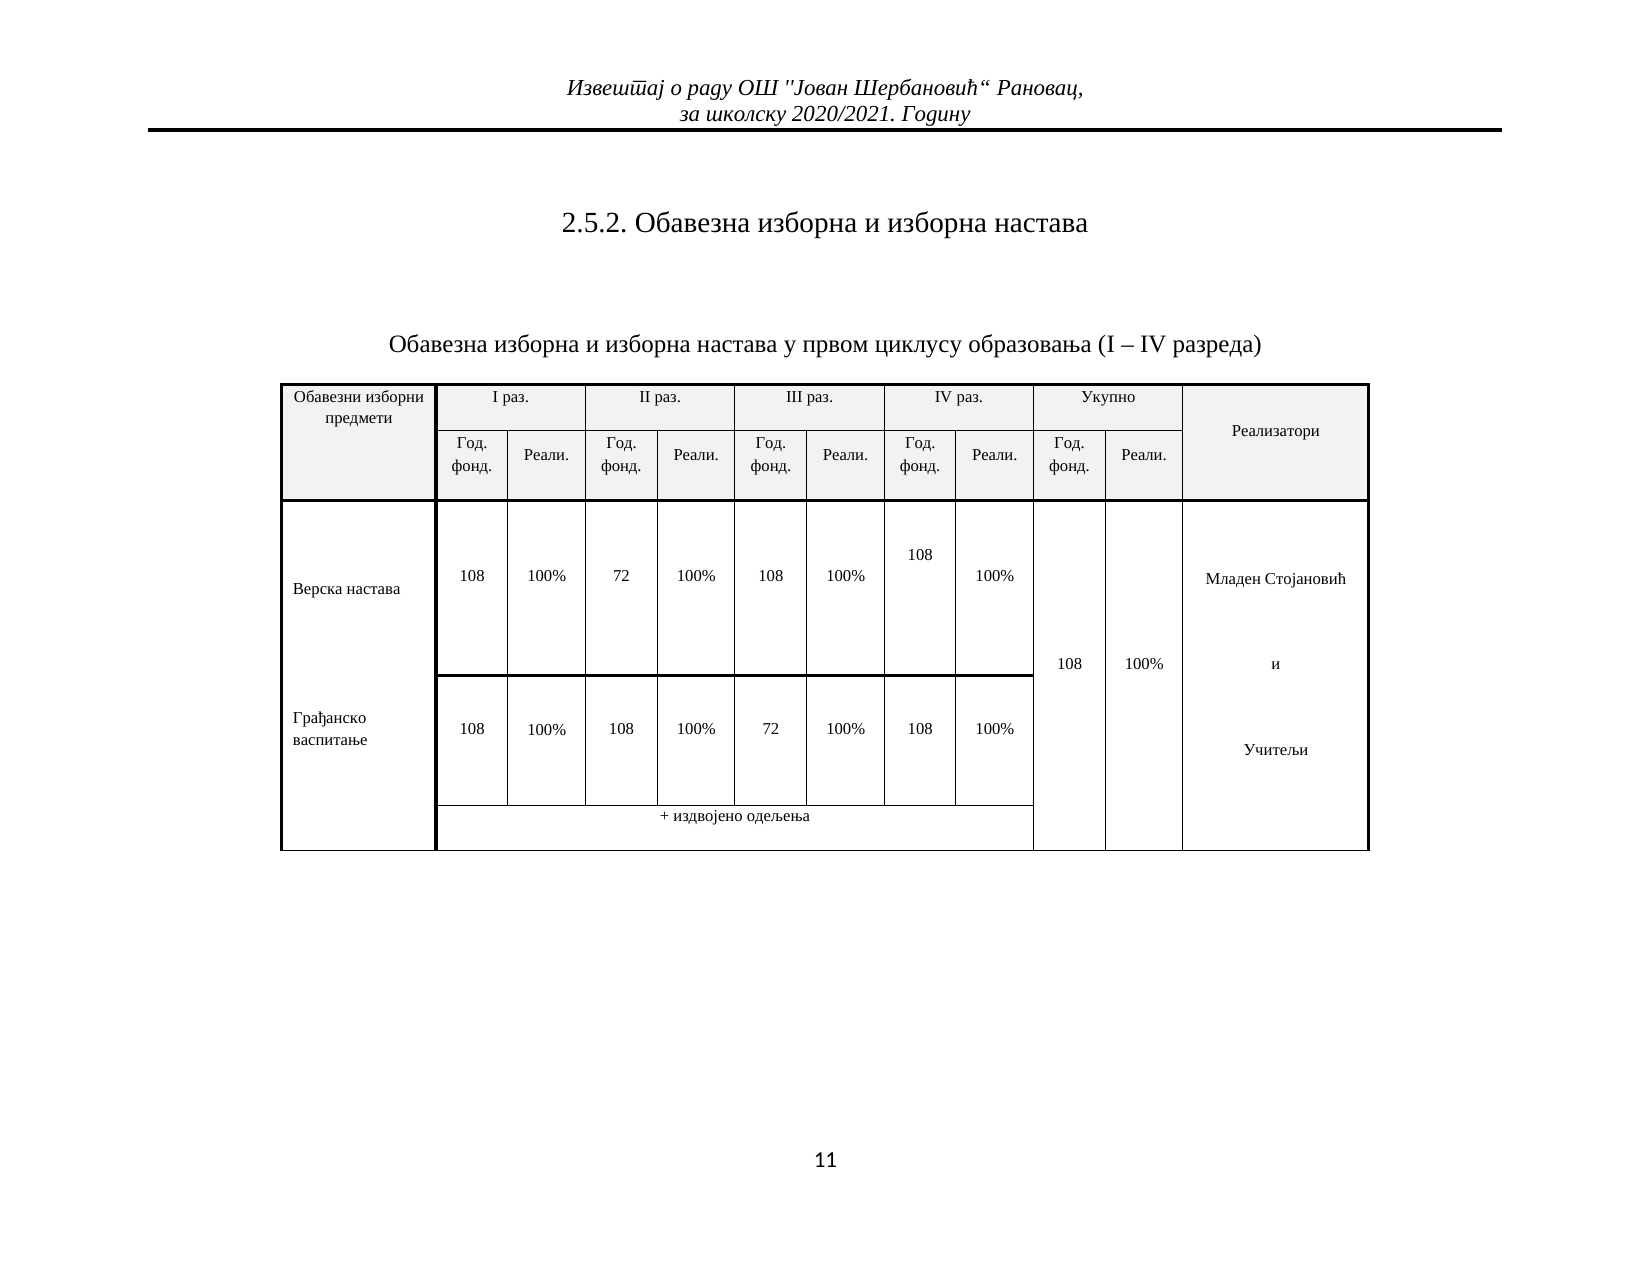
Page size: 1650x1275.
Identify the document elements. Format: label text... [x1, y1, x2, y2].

table_cell Год. фонд. [885, 431, 955, 499]
table_cell Реали. [956, 431, 1033, 499]
table_cell 108 [438, 677, 507, 805]
table_header I раз. [438, 386, 585, 430]
table_cell Год. фонд. [438, 431, 507, 499]
table_cell 72 [735, 677, 806, 805]
table_header II раз. [586, 386, 734, 430]
table_cell Верска настава Грађанско васпитање [283, 502, 434, 850]
table_header III раз. [735, 386, 884, 430]
table_cell 100% [956, 502, 1033, 673]
table_cell Реали. [1106, 431, 1182, 499]
table_cell 100% [807, 677, 884, 805]
table_header Реализатори [1183, 386, 1367, 499]
table_cell 100% [508, 677, 585, 805]
table_cell 108 [735, 502, 806, 673]
table_header Обавезни изборни предмети [283, 386, 434, 499]
table_cell 108 [586, 677, 657, 805]
table_cell 108 [885, 677, 955, 805]
table_cell 100% [807, 502, 884, 673]
table_cell 108 [885, 502, 955, 673]
table_cell 72 [586, 502, 657, 673]
table_header Укупно [1034, 386, 1182, 430]
text Обавезна изборна и изборна настава у првом циклусу образовања (I – IV разреда) [148, 329, 1502, 358]
table_cell Год. фонд. [586, 431, 657, 499]
table_cell 108 [1034, 502, 1105, 850]
table_cell Реали. [807, 431, 884, 499]
table_header IV раз. [885, 386, 1033, 430]
table_cell Год. фонд. [735, 431, 806, 499]
table_cell 100% [1106, 502, 1182, 850]
table_cell 100% [508, 502, 585, 673]
table_cell 108 [438, 502, 507, 673]
table_cell Младен Стојановић и Учитељи [1183, 502, 1367, 850]
table_cell 100% [658, 502, 734, 673]
table_cell Реали. [508, 431, 585, 499]
subtitle 2.5.2. Обавезна изборна и изборна настава [148, 205, 1502, 239]
table_cell + издвојено одељења [438, 806, 1033, 850]
table_cell Год. фонд. [1034, 431, 1105, 499]
table_cell Реали. [658, 431, 734, 499]
table_cell 100% [658, 677, 734, 805]
table_cell 100% [956, 677, 1033, 805]
